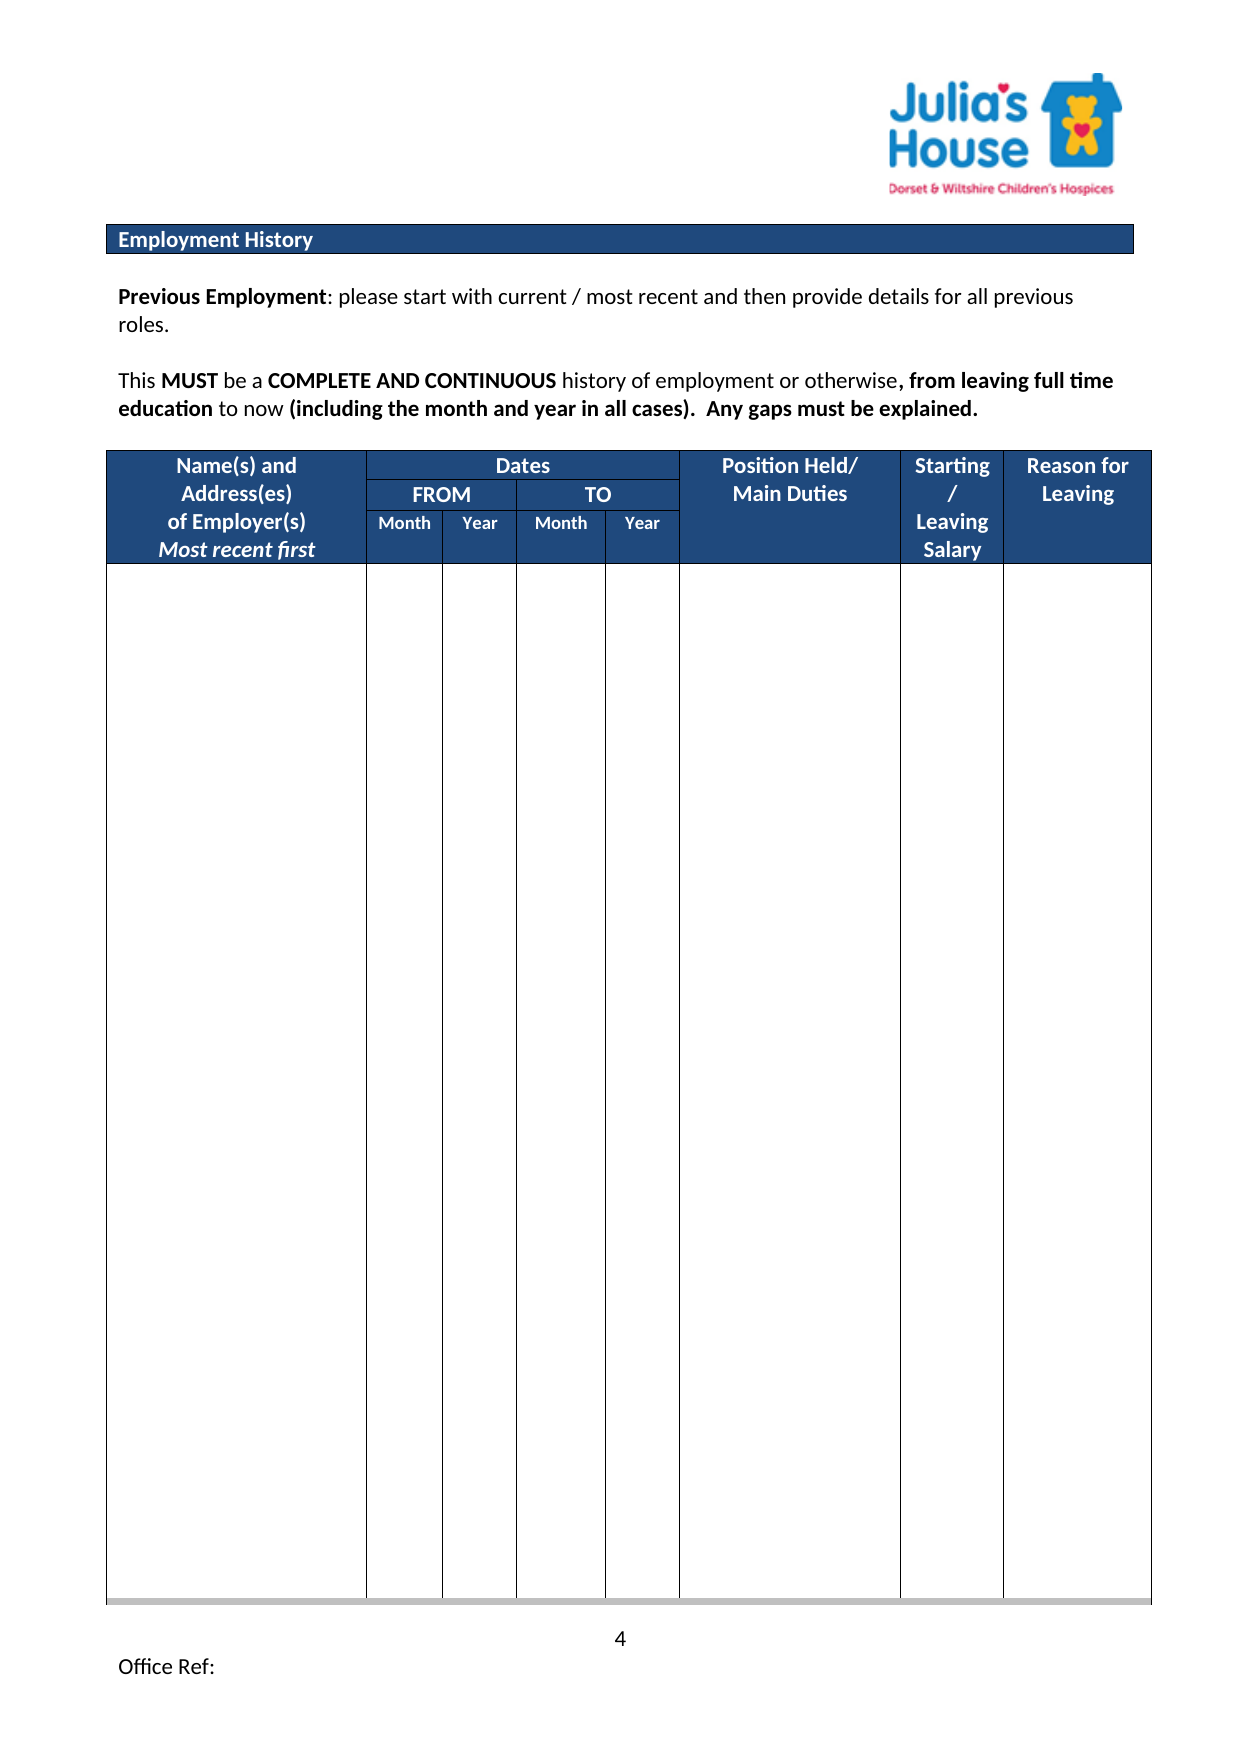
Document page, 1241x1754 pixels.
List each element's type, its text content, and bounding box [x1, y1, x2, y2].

table_cell [107, 564, 366, 1598]
text This MUST be a COMPLETE AND CONTINUOUS history of employment or otherwise, from leaving full time education to now (including the month and year in all cases). Any gaps must be explained. [118, 366, 1122, 422]
table_header Reason for Leaving [1004, 451, 1151, 563]
table_cell Year [443, 511, 516, 563]
table_cell [606, 564, 679, 1598]
text Previous Employment: please start with current / most recent and then provide details for all previous roles. [118, 282, 1122, 338]
table_cell [901, 564, 1003, 1598]
table_cell [680, 564, 900, 1598]
table_cell FROM [367, 480, 516, 510]
table_cell Year [606, 511, 679, 563]
table_cell [443, 564, 516, 1598]
table_cell Month [367, 511, 442, 563]
picture [889, 73, 1123, 196]
table_header Starting/ Leaving Salary [901, 451, 1003, 563]
table_cell [367, 564, 442, 1598]
table_cell [1004, 564, 1151, 1598]
table_header Employment History [107, 225, 1133, 253]
table_header Dates [367, 451, 679, 479]
table_cell TO [517, 480, 679, 510]
table_header Name(s) and Address(es) of Employer(s) Most recent first [107, 451, 366, 563]
table_header Position Held/ Main Duties [680, 451, 900, 563]
table_cell [517, 564, 605, 1598]
table_cell Month [517, 511, 605, 563]
